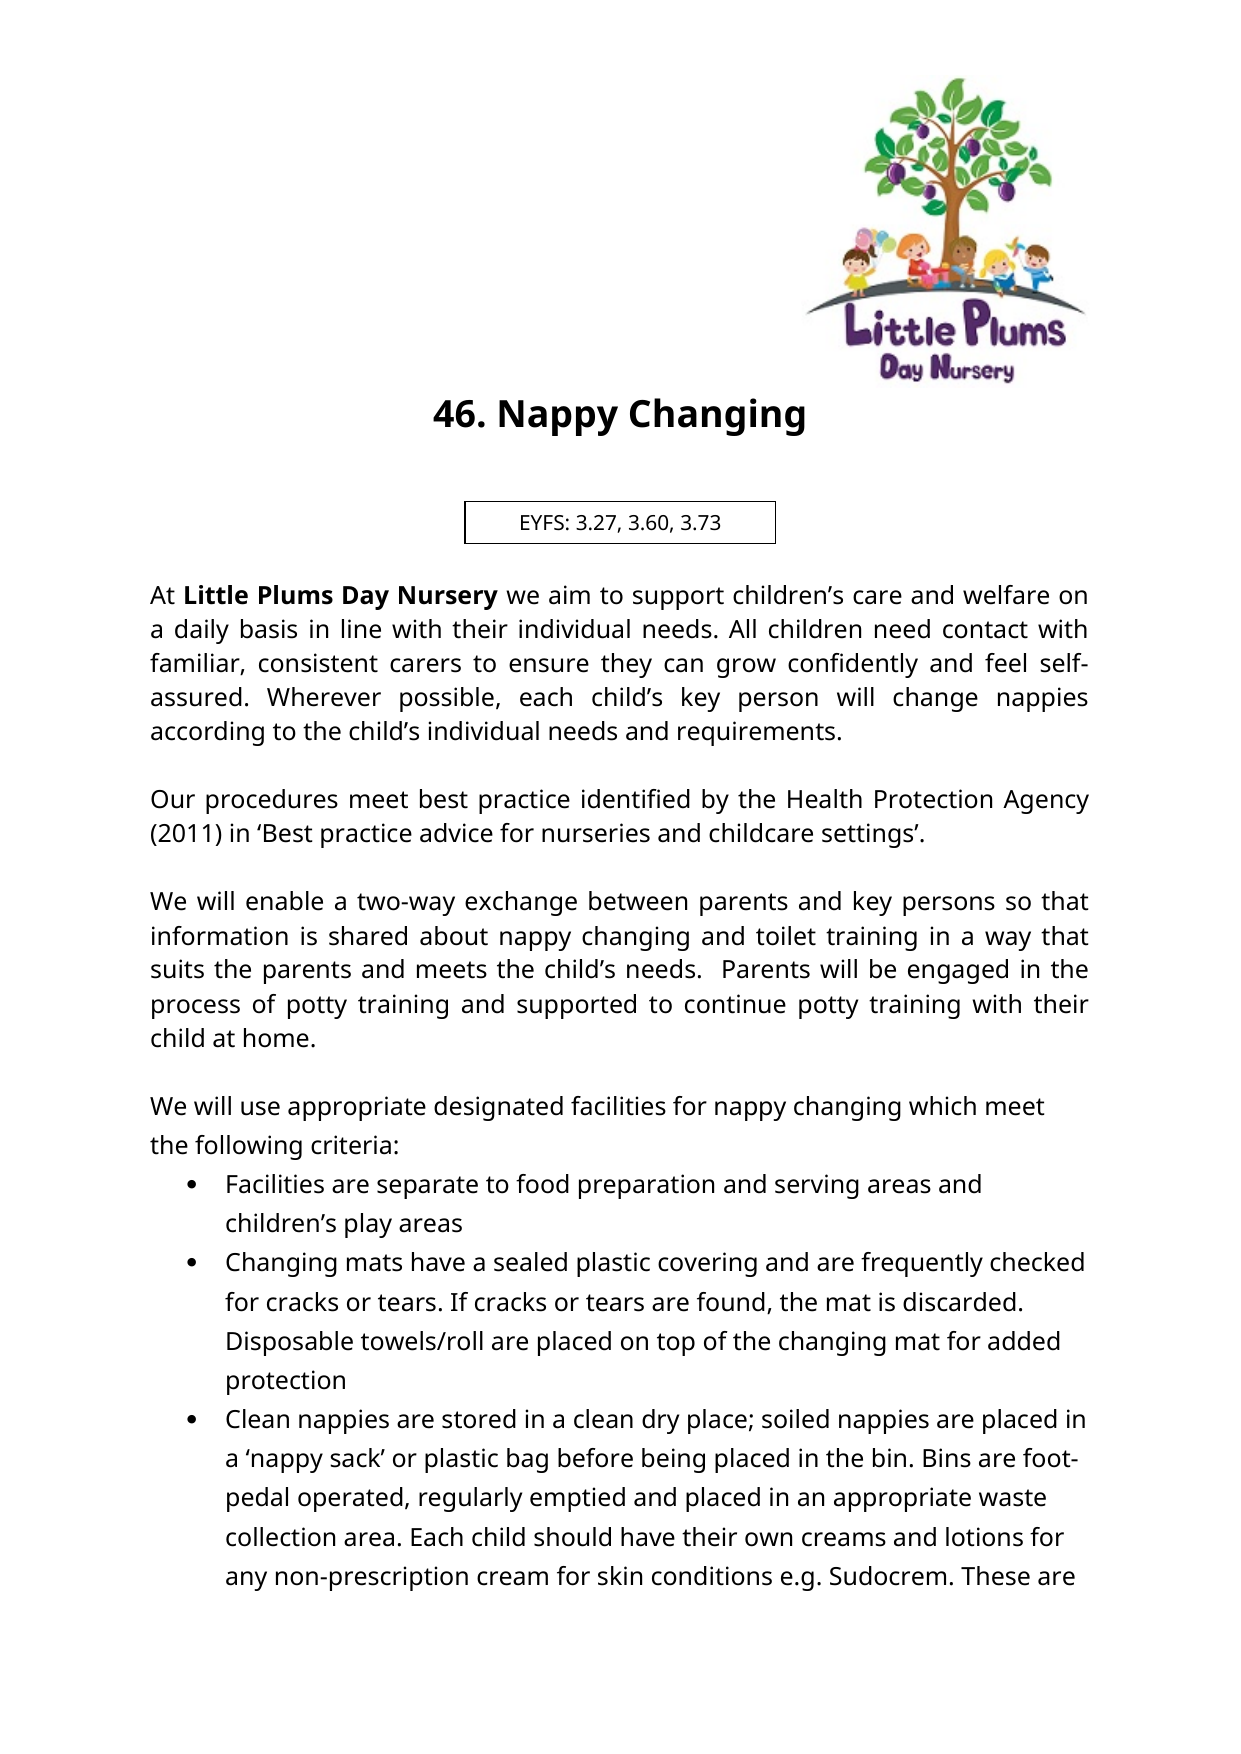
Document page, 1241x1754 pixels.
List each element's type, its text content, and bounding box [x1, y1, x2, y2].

text At Little Plums Day Nursery we aim to support children’s care and welfare on a daily basis in line with their individual needs. All children need contact with familiar, consistent carers to ensure they can grow confidently and feel self-assured. Wherever possible, each child’s key person will change nappies according to the child’s individual needs and requirements. [150, 577, 1090, 748]
list Changing mats have a sealed plastic covering and are frequently checked for cracks or tears. If cracks or tears are found, the mat is discarded. Disposable towels/roll are placed on top of the changing mat for added protection [187, 1245, 1090, 1397]
text We will use appropriate designated facilities for nappy changing which meet the following criteria: [150, 1088, 1090, 1162]
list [187, 1402, 1090, 1592]
text We will enable a two-way exchange between parents and key persons so that information is shared about nappy changing and toilet training in a way that suits the parents and meets the child’s needs. Parents will be engaged in the process of potty training and supported to continue potty training with their child at home. [150, 884, 1090, 1054]
text Our procedures meet best practice identified by the Health Protection Agency (2011) in ‘Best practice advice for nurseries and childcare settings’. [150, 782, 1090, 850]
table_header EYFS: 3.27, 3.60, 3.73 [466, 502, 775, 542]
list Facilities are separate to food preparation and serving areas and children’s play areas [187, 1167, 1090, 1240]
picture [801, 75, 1091, 388]
text 46. Nappy Changing [150, 387, 1090, 438]
